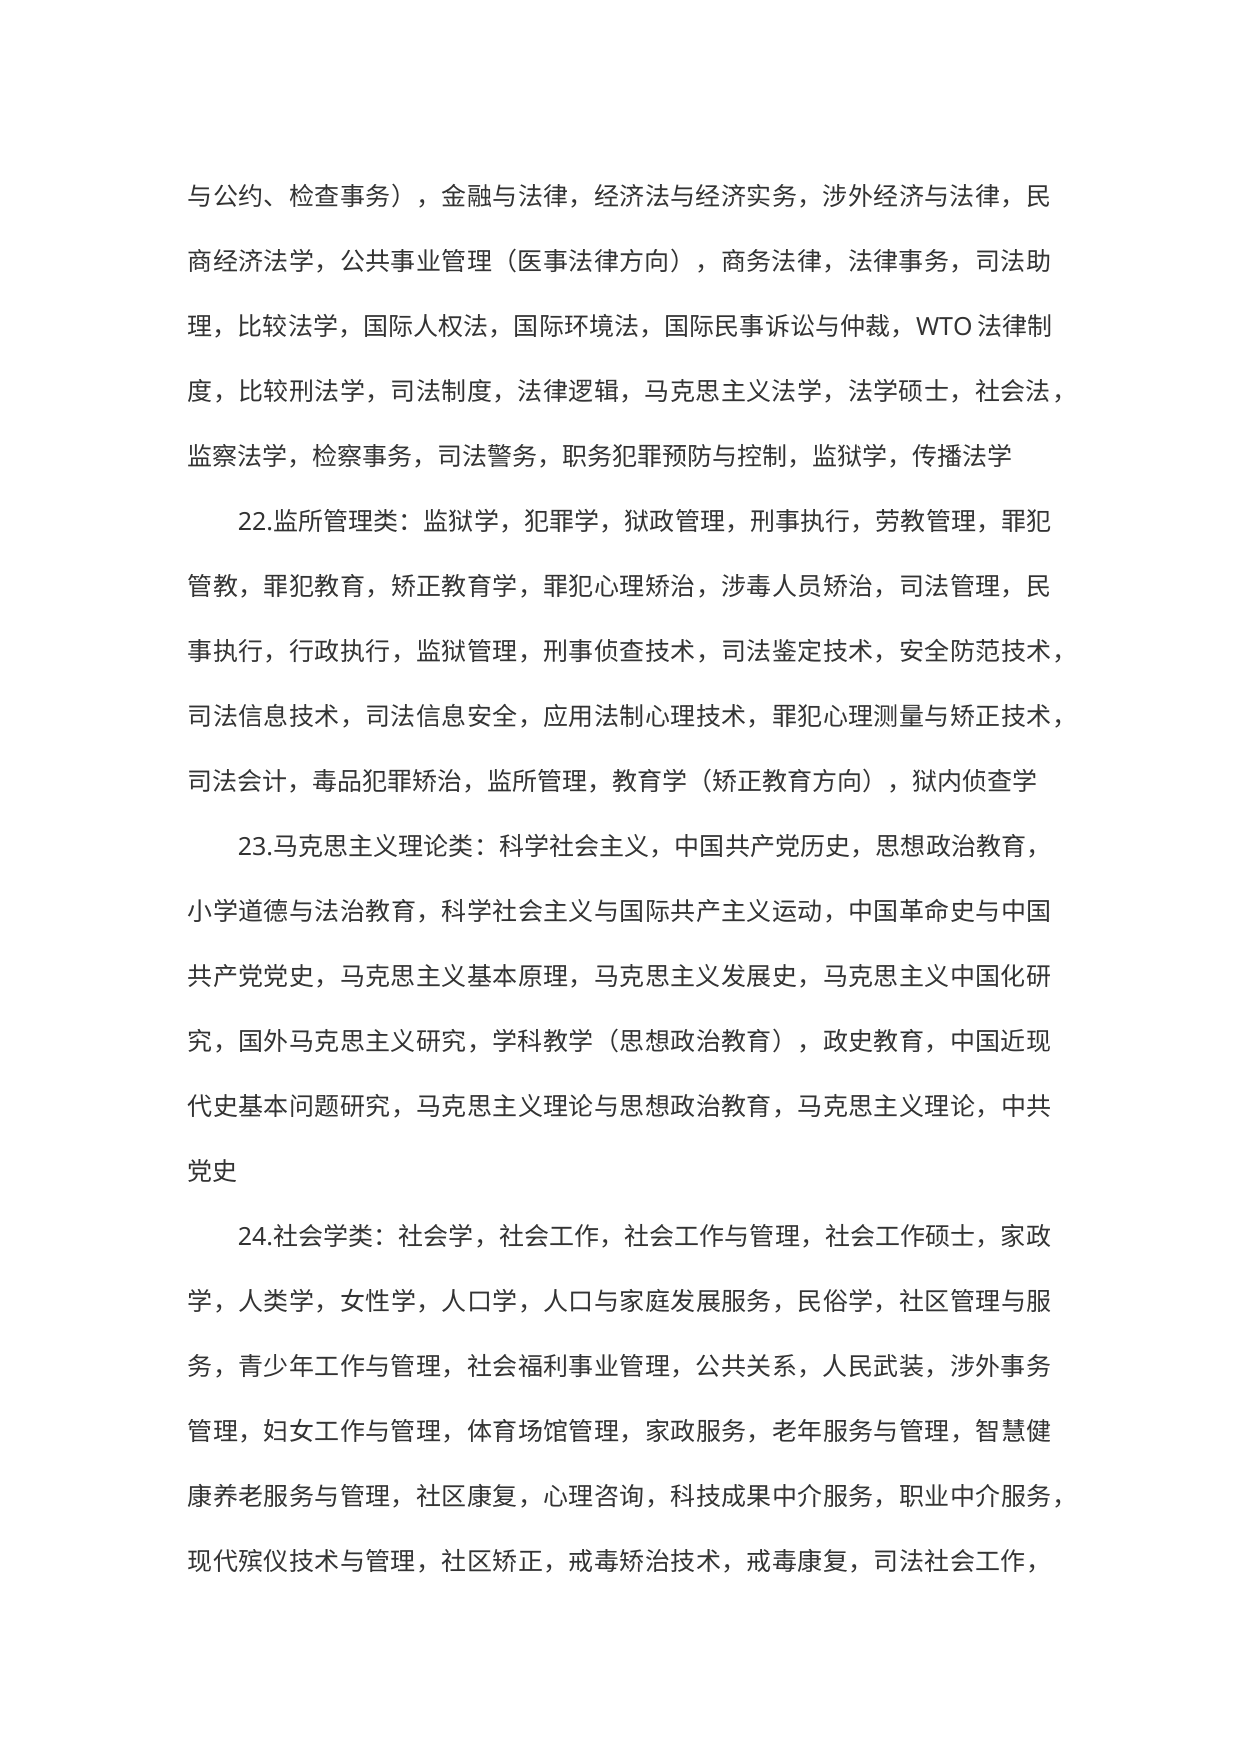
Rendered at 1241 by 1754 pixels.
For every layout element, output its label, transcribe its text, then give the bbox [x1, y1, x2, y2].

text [187, 162, 1053, 487]
text 22.监所管理类：监狱学，犯罪学，狱政管理，刑事执行，劳教管理，罪犯管教，罪犯教育，矫正教育学，罪犯心理矫治，涉毒人员矫治，司法管理，民事执行，行政执行，监狱管理，刑事侦查技术，司法鉴定技术，安全防范技术，司法信息技术，司法信息安全，应用法制心理技术，罪犯心理测量与矫正技术，司法会计，毒品犯罪矫治，监所管理，教育学（矫正教育方向），狱内侦查学 [187, 487, 1053, 812]
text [187, 1202, 1053, 1592]
text 23.马克思主义理论类：科学社会主义，中国共产党历史，思想政治教育，小学道德与法治教育，科学社会主义与国际共产主义运动，中国革命史与中国共产党党史，马克思主义基本原理，马克思主义发展史，马克思主义中国化研究，国外马克思主义研究，学科教学（思想政治教育），政史教育，中国近现代史基本问题研究，马克思主义理论与思想政治教育，马克思主义理论，中共党史 [187, 812, 1053, 1202]
